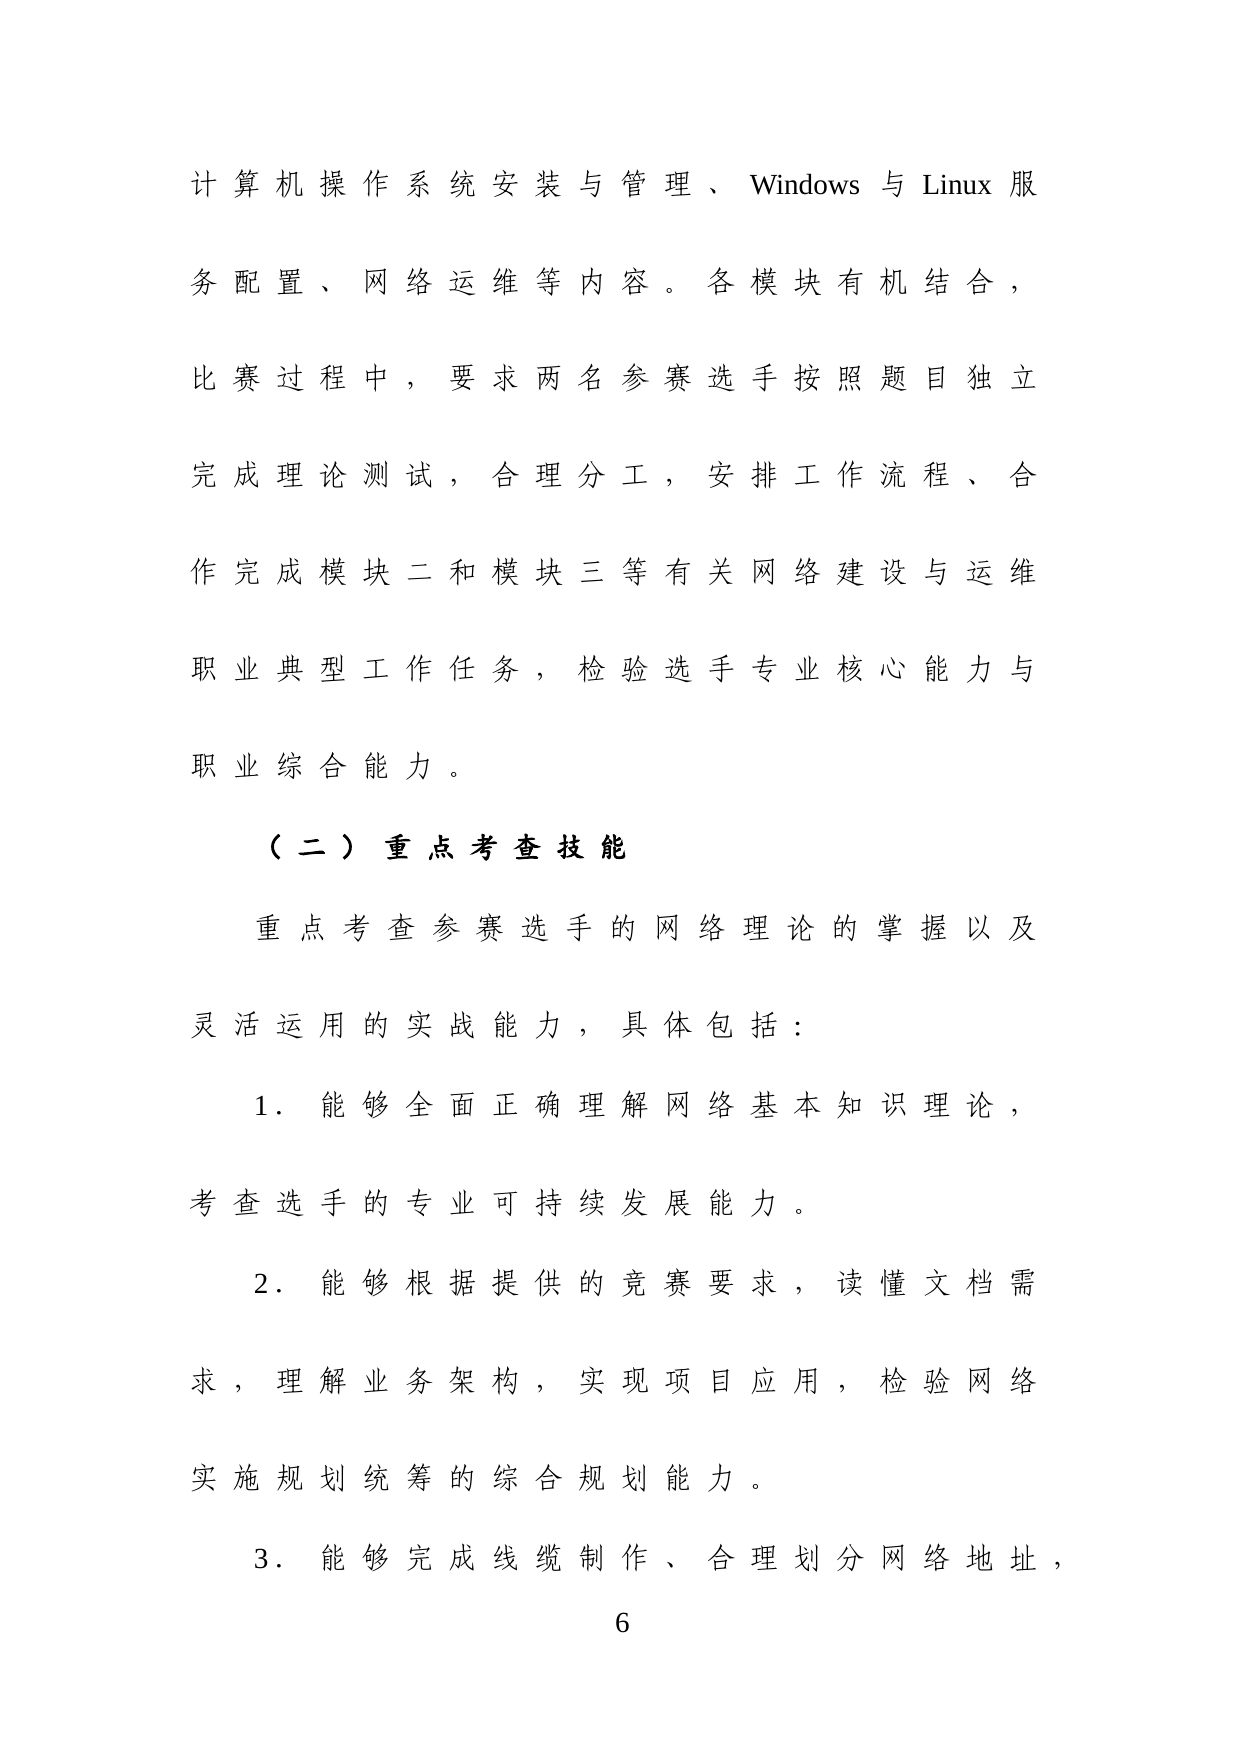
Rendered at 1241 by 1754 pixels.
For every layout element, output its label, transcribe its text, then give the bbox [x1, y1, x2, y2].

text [189, 1525, 1051, 1589]
text （二）重点考查技能 [189, 813, 1051, 877]
text 1．能够全面正确理解网络基本知识理论，考查选手的专业可持续发展能力。 [189, 1072, 1051, 1233]
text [189, 150, 1051, 796]
text 2．能够根据提供的竞赛要求，读懂文档需求，理解业务架构，实现项目应用，检验网络实施规划统筹的综合规划能力。 [189, 1250, 1051, 1508]
text 重点考查参赛选手的网络理论的掌握以及灵活运用的实战能力，具体包括： [189, 894, 1051, 1055]
